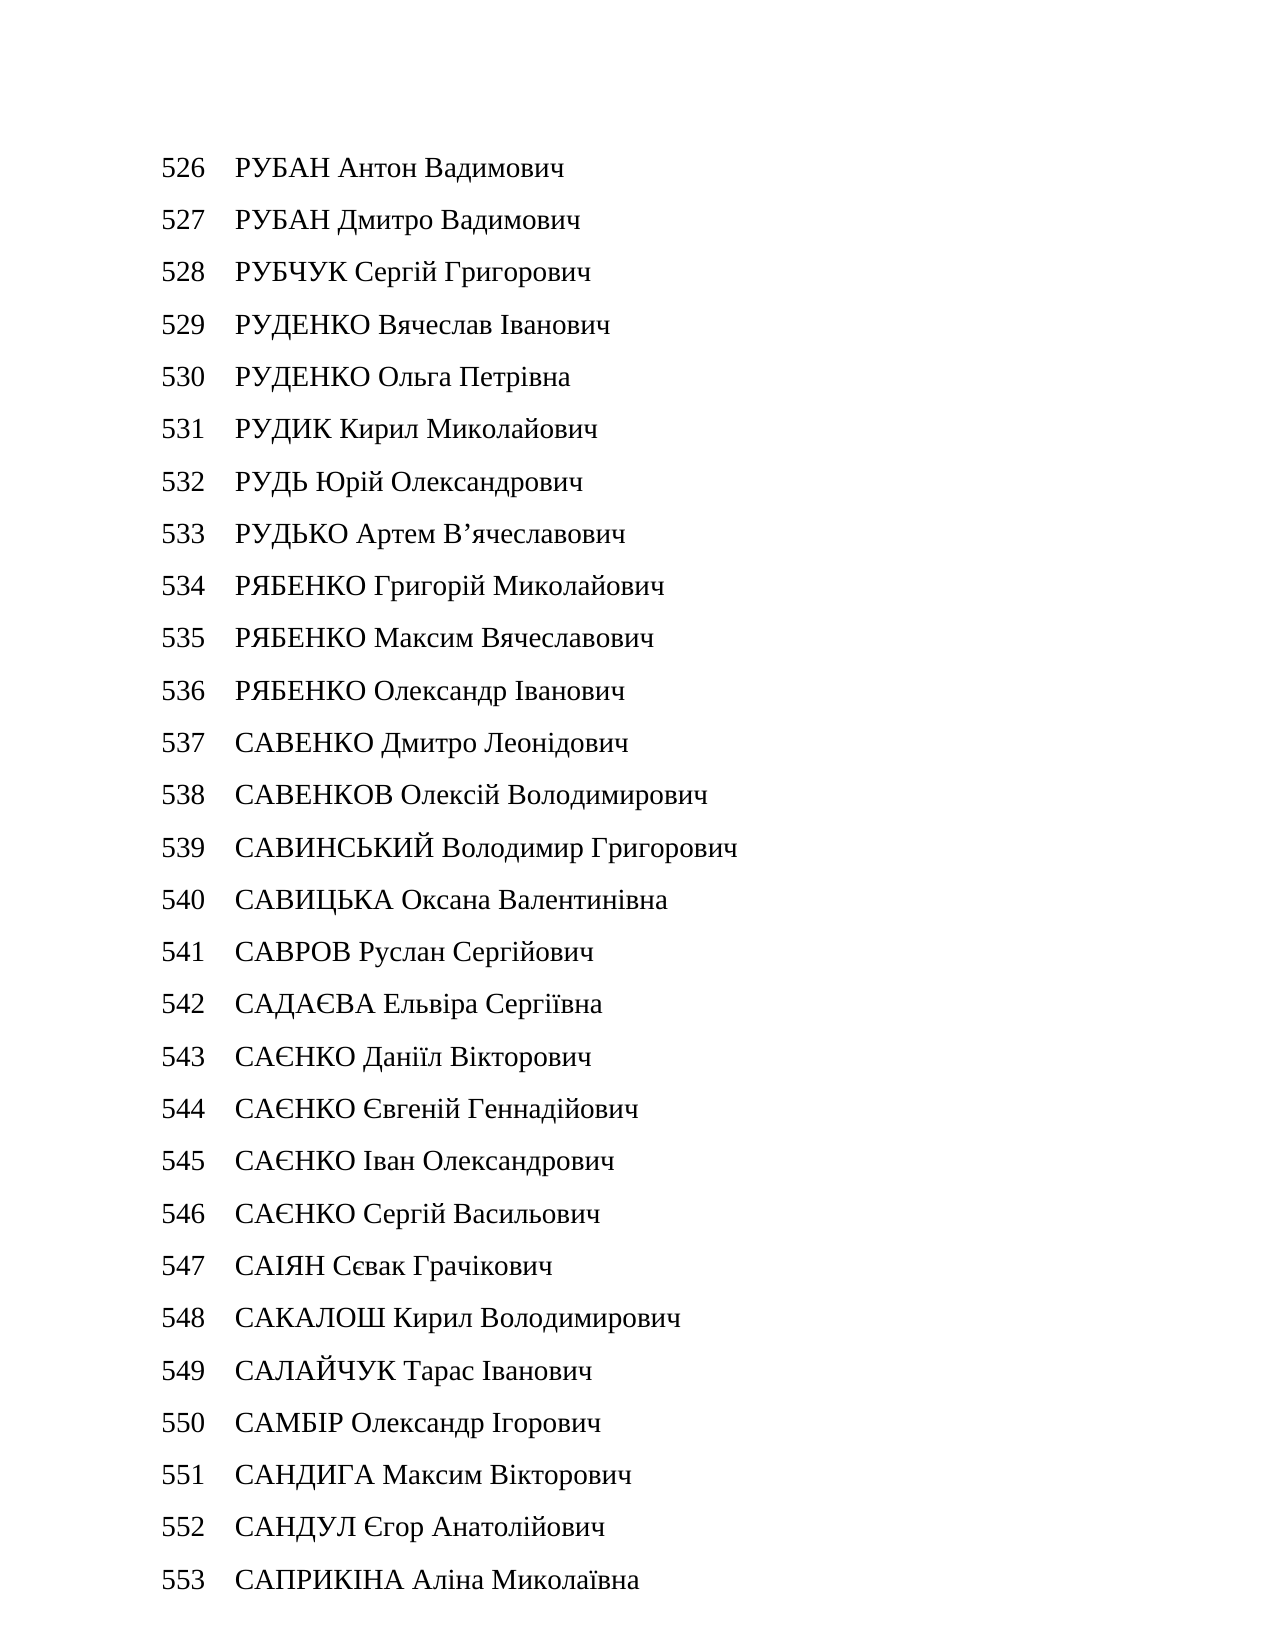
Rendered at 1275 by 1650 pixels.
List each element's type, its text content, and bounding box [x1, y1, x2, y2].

table_cell 534 [150, 568, 223, 621]
table_cell РЯБЕНКО Григорій Миколайович [223, 568, 962, 621]
table_cell САНДИГА Максим Вікторович [223, 1457, 962, 1509]
table_cell 532 [150, 464, 223, 516]
table_cell 553 [150, 1562, 223, 1614]
table_cell РУБАН Антон Вадимович [223, 150, 962, 202]
table_cell 535 [150, 621, 223, 673]
table_cell РУДЬКО Артем В’ячеславович [223, 516, 962, 568]
table_cell РЯБЕНКО Олександр Іванович [223, 673, 962, 725]
table_cell 546 [150, 1196, 223, 1248]
table_cell САВИЦЬКА Оксана Валентинівна [223, 882, 962, 934]
table_cell РУДЕНКО Вячеслав Іванович [223, 307, 962, 359]
table_cell 551 [150, 1457, 223, 1509]
table_cell РЯБЕНКО Максим Вячеславович [223, 621, 962, 673]
table_cell САПРИКІНА Аліна Миколаївна [223, 1562, 962, 1614]
table_cell РУДИК Кирил Миколайович [223, 411, 962, 464]
table_cell 526 [150, 150, 223, 202]
table_cell САІЯН Сєвак Грачікович [223, 1248, 962, 1300]
table_cell 550 [150, 1405, 223, 1457]
table_cell 543 [150, 1039, 223, 1091]
table_cell 537 [150, 725, 223, 777]
table_cell 547 [150, 1248, 223, 1300]
table_cell РУДЕНКО Ольга Петрівна [223, 359, 962, 411]
table_cell 542 [150, 987, 223, 1039]
table_cell САЛАЙЧУК Тарас Іванович [223, 1353, 962, 1405]
table_cell 538 [150, 778, 223, 830]
table_cell 536 [150, 673, 223, 725]
table_cell 540 [150, 882, 223, 934]
table_cell 533 [150, 516, 223, 568]
table_cell 530 [150, 359, 223, 411]
table_cell 527 [150, 202, 223, 254]
table_cell 531 [150, 411, 223, 464]
table_cell САМБІР Олександр Ігорович [223, 1405, 962, 1457]
table_cell САЄНКО Іван Олександрович [223, 1144, 962, 1196]
table_cell САНДУЛ Єгор Анатолійович [223, 1510, 962, 1562]
table_cell 552 [150, 1510, 223, 1562]
table_cell САВЕНКО Дмитро Леонідович [223, 725, 962, 777]
table_cell САЄНКО Даніїл Вікторович [223, 1039, 962, 1091]
table_cell 549 [150, 1353, 223, 1405]
table_cell 548 [150, 1300, 223, 1353]
table_cell САВЕНКОВ Олексій Володимирович [223, 778, 962, 830]
table_cell САЄНКО Євгеній Геннадійович [223, 1091, 962, 1143]
table_cell 528 [150, 255, 223, 307]
table_cell 544 [150, 1091, 223, 1143]
table_cell 545 [150, 1144, 223, 1196]
table_cell САВИНСЬКИЙ Володимир Григорович [223, 830, 962, 882]
table_cell САКАЛОШ Кирил Володимирович [223, 1300, 962, 1353]
table_cell 541 [150, 934, 223, 987]
table_cell РУДЬ Юрій Олександрович [223, 464, 962, 516]
table_cell САВРОВ Руслан Сергійович [223, 934, 962, 987]
table_cell 529 [150, 307, 223, 359]
table_cell САЄНКО Сергій Васильович [223, 1196, 962, 1248]
table_cell РУБАН Дмитро Вадимович [223, 202, 962, 254]
table_cell САДАЄВА Ельвіра Сергіївна [223, 987, 962, 1039]
table_cell 539 [150, 830, 223, 882]
table_cell РУБЧУК Сергій Григорович [223, 255, 962, 307]
